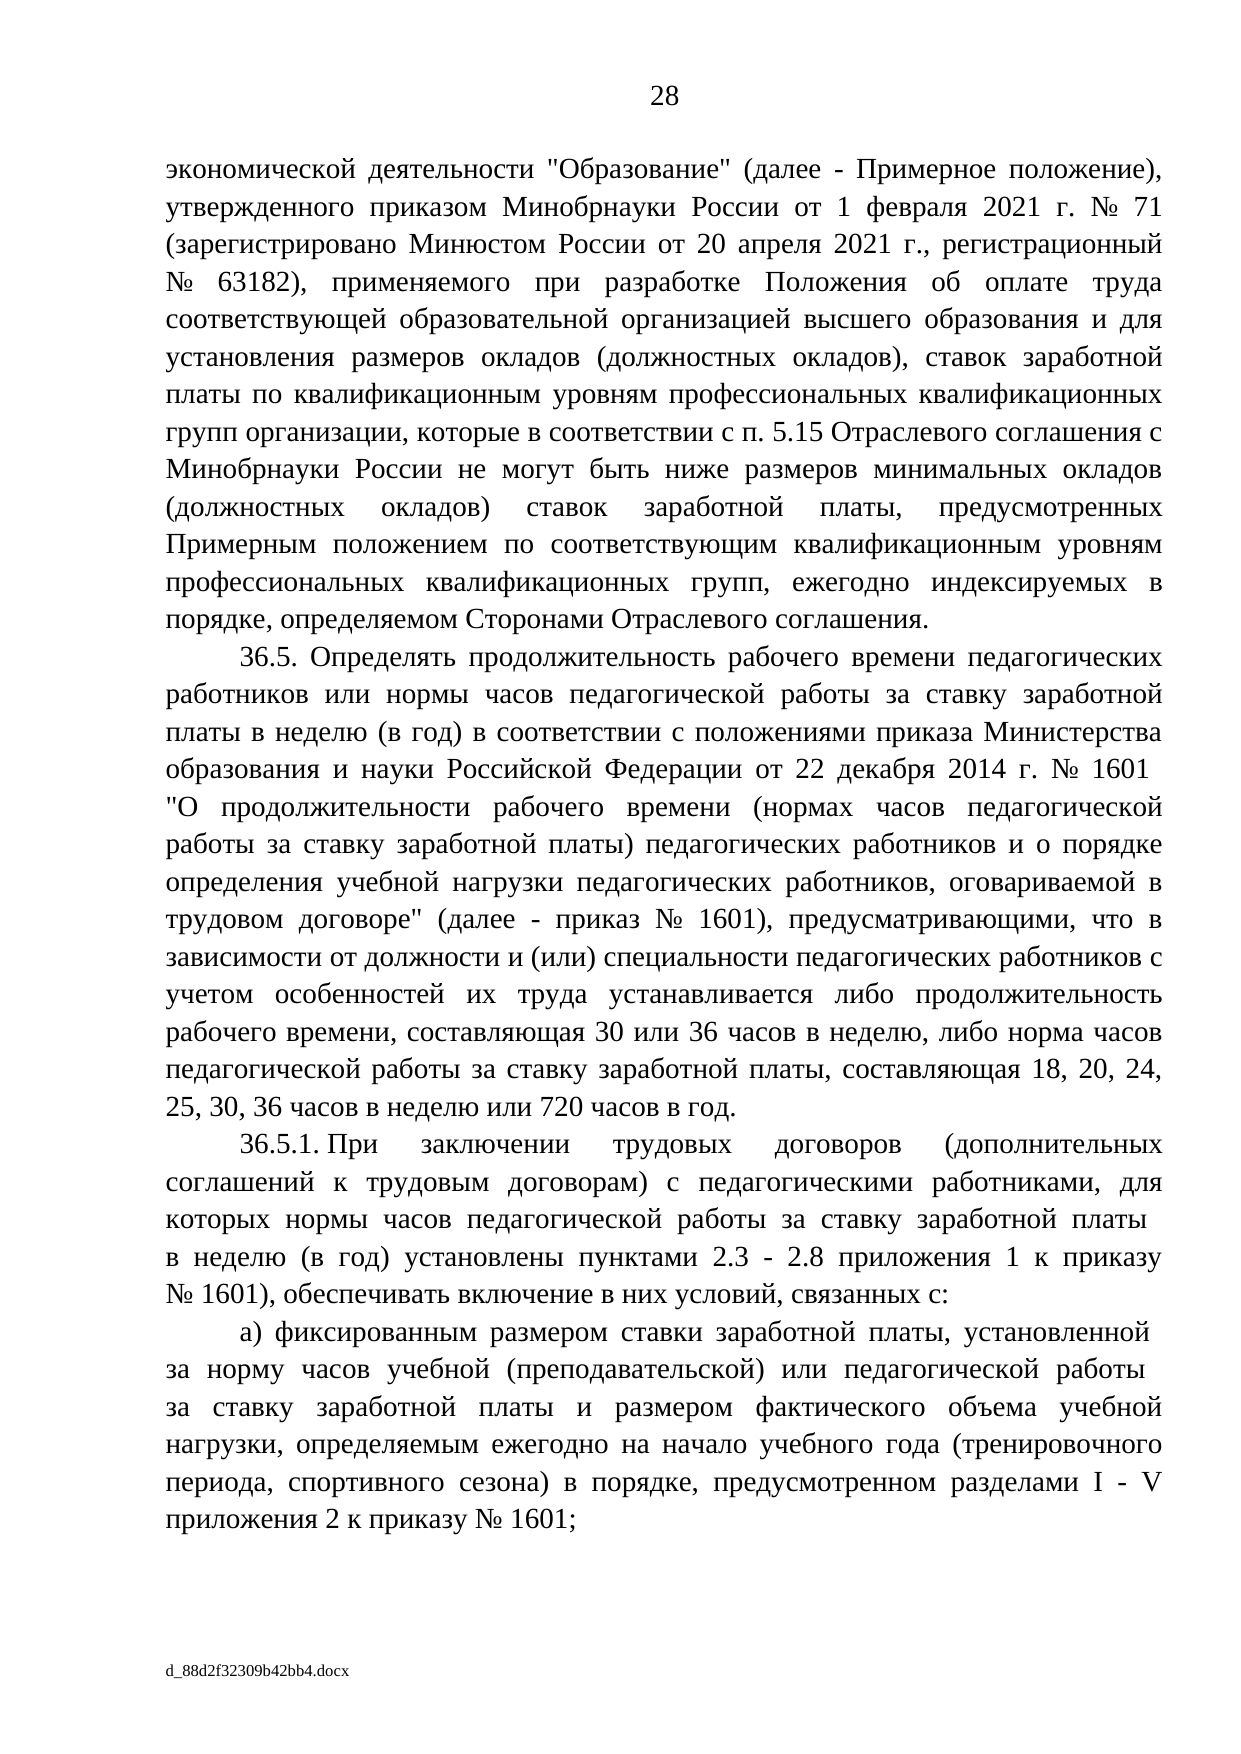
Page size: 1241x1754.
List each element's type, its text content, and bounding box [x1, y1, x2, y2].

text 36.5. Определять продолжительность рабочего времени педагогических работников или нормы часов педагогической работы за ставку заработной платы в неделю (в год) в соответствии с положениями приказа Министерства образования и науки Российской Федерации от 22 декабря 2014 г. № 1601 "О продолжительности рабочего времени (нормах часов педагогической работы за ставку заработной платы) педагогических работников и о порядке определения учебной нагрузки педагогических работников, оговариваемой в трудовом договоре" (далее - приказ № 1601), предусматривающими, что в зависимости от должности и (или) специальности педагогических работников с учетом особенностей их труда устанавливается либо продолжительность рабочего времени, составляющая 30 или 36 часов в неделю, либо норма часов педагогической работы за ставку заработной платы, составляющая 18, 20, 24, 25, 30, 36 часов в неделю или 720 часов в год. [165, 635, 1163, 1123]
text 36.5.1. При заключении трудовых договоров (дополнительных соглашений к трудовым договорам) с педагогическими работниками, для которых нормы часов педагогической работы за ставку заработной платы в неделю (в год) установлены пунктами 2.3 - 2.8 приложения 1 к приказу № 1601), обеспечивать включение в них условий, связанных с: [165, 1123, 1163, 1310]
text а) фиксированным размером ставки заработной платы, установленной за норму часов учебной (преподавательской) или педагогической работы за ставку заработной платы и размером фактического объема учебной нагрузки, определяемым ежегодно на начало учебного года (тренировочного периода, спортивного сезона) в порядке, предусмотренном разделами I - V приложения 2 к приказу № 1601; [165, 1310, 1163, 1535]
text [165, 148, 1163, 635]
